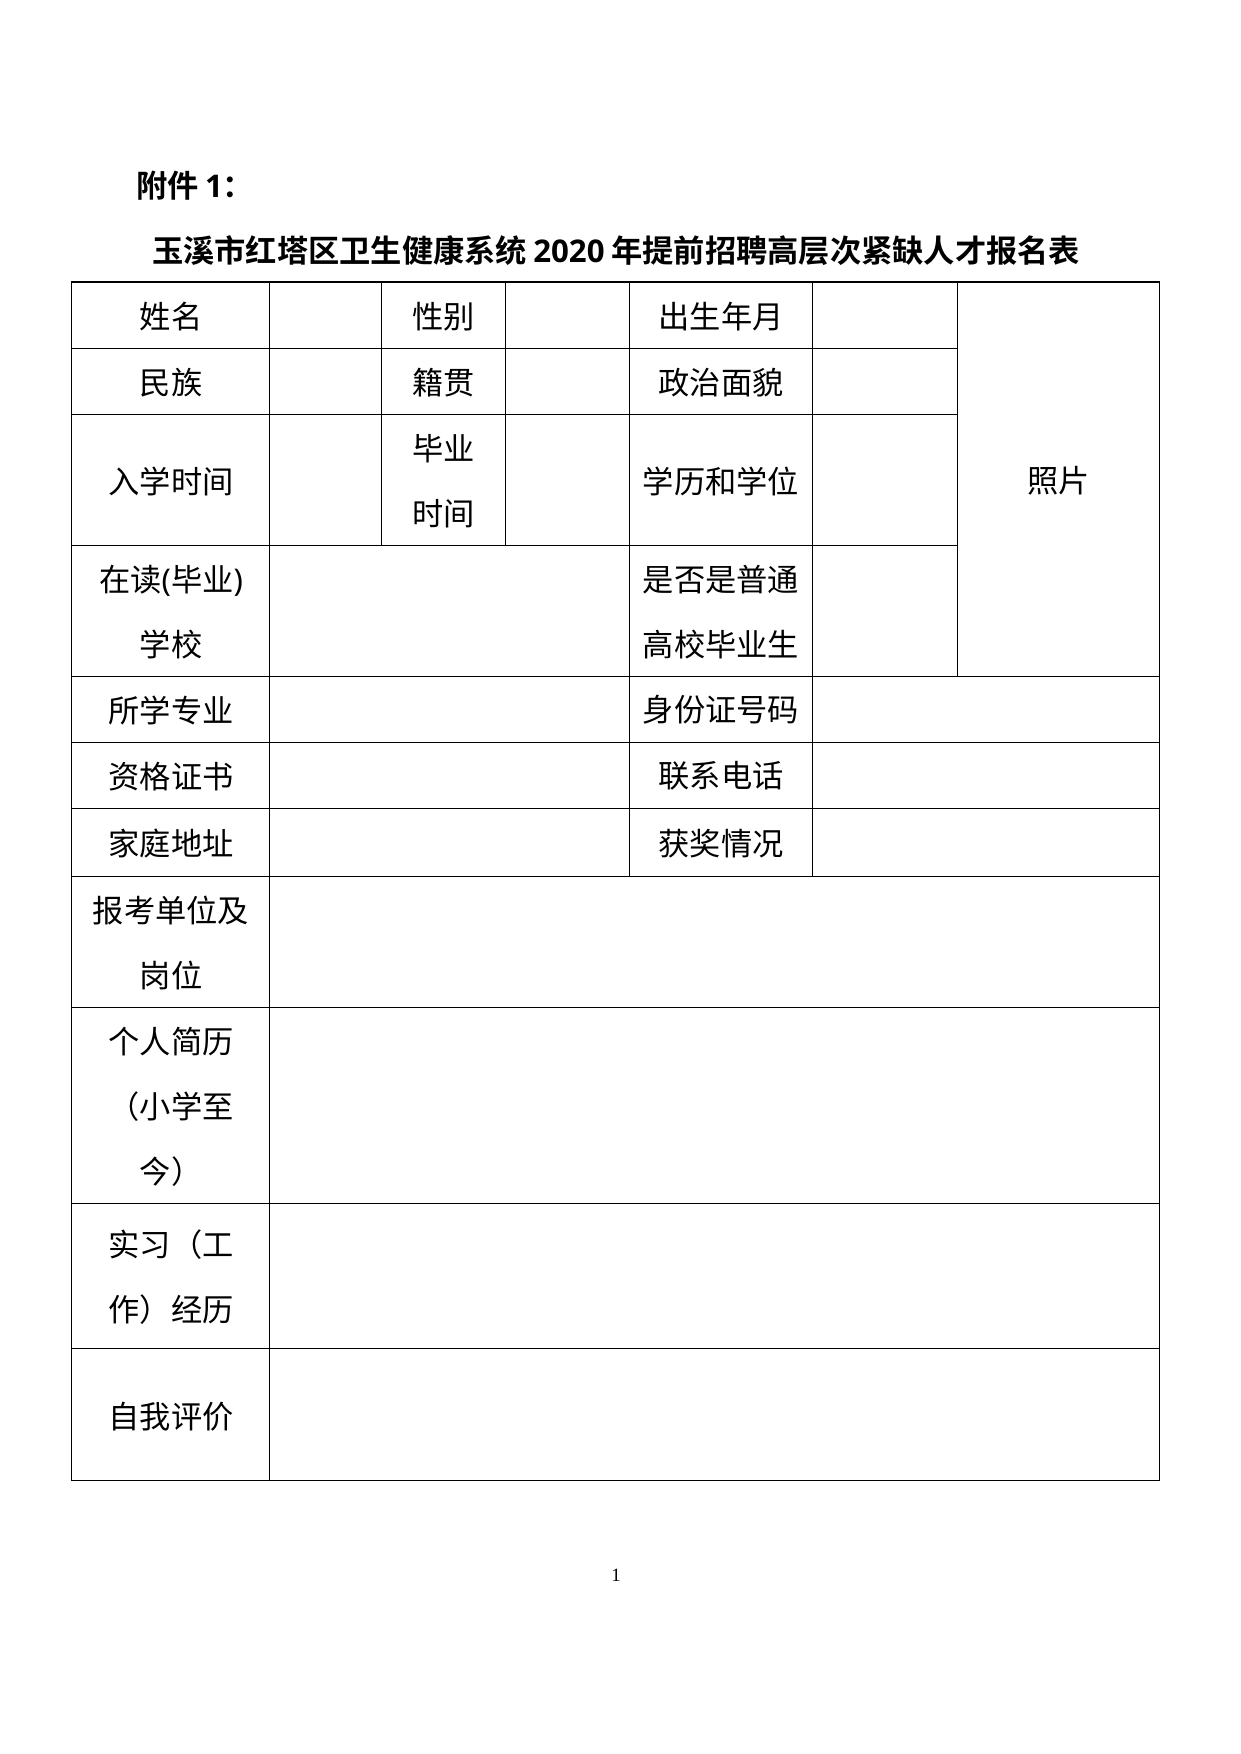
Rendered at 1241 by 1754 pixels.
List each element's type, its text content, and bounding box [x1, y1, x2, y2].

table_cell [813, 415, 957, 544]
table_cell [813, 677, 1159, 742]
table_cell [813, 546, 957, 676]
table_cell 在读(毕业) 学校 [72, 546, 269, 676]
table_cell 民族 [72, 349, 269, 413]
table_cell 自我评价 [72, 1349, 269, 1480]
table_cell 实习（工作）经历 [72, 1204, 269, 1348]
table_cell [270, 349, 381, 413]
table_cell [813, 809, 1159, 876]
table_header [813, 283, 957, 347]
table_cell 身份证号码 [630, 677, 812, 742]
table_cell [270, 877, 1159, 1007]
table_cell [813, 743, 1159, 808]
text 玉溪市红塔区卫生健康系统2020年提前招聘高层次紧缺人才报名表 [131, 216, 1100, 281]
table_cell 报考单位及岗位 [72, 877, 269, 1007]
table_cell [506, 349, 629, 413]
table_cell [270, 546, 629, 676]
table_header [270, 283, 381, 347]
table_cell 获奖情况 [630, 809, 812, 876]
table_cell 资格证书 [72, 743, 269, 808]
table_cell [270, 743, 629, 808]
table_cell [270, 1349, 1159, 1480]
table_cell [270, 1008, 1159, 1203]
table_header 出生年月 [630, 283, 812, 347]
table_cell 政治面貌 [630, 349, 812, 413]
table_header 性别 [382, 283, 505, 347]
table_cell 联系电话 [630, 743, 812, 808]
table_cell [506, 415, 629, 544]
table_cell [270, 1204, 1159, 1348]
table_cell 个人简历（小学至今） [72, 1008, 269, 1203]
table_cell 家庭地址 [72, 809, 269, 876]
table_cell 毕业 时间 [382, 415, 505, 544]
table_header 姓名 [72, 283, 269, 347]
table_cell 入学时间 [72, 415, 269, 544]
table_cell [270, 809, 629, 876]
table_cell 所学专业 [72, 677, 269, 742]
table_header [506, 283, 629, 347]
table_cell 学历和学位 [630, 415, 812, 544]
table_header 照片 [958, 283, 1159, 676]
text 附件1： [136, 151, 1100, 216]
table_cell 籍贯 [382, 349, 505, 413]
table_cell 是否是普通高校毕业生 [630, 546, 812, 676]
table_cell [270, 415, 381, 544]
table_cell [813, 349, 957, 413]
table_cell [270, 677, 629, 742]
